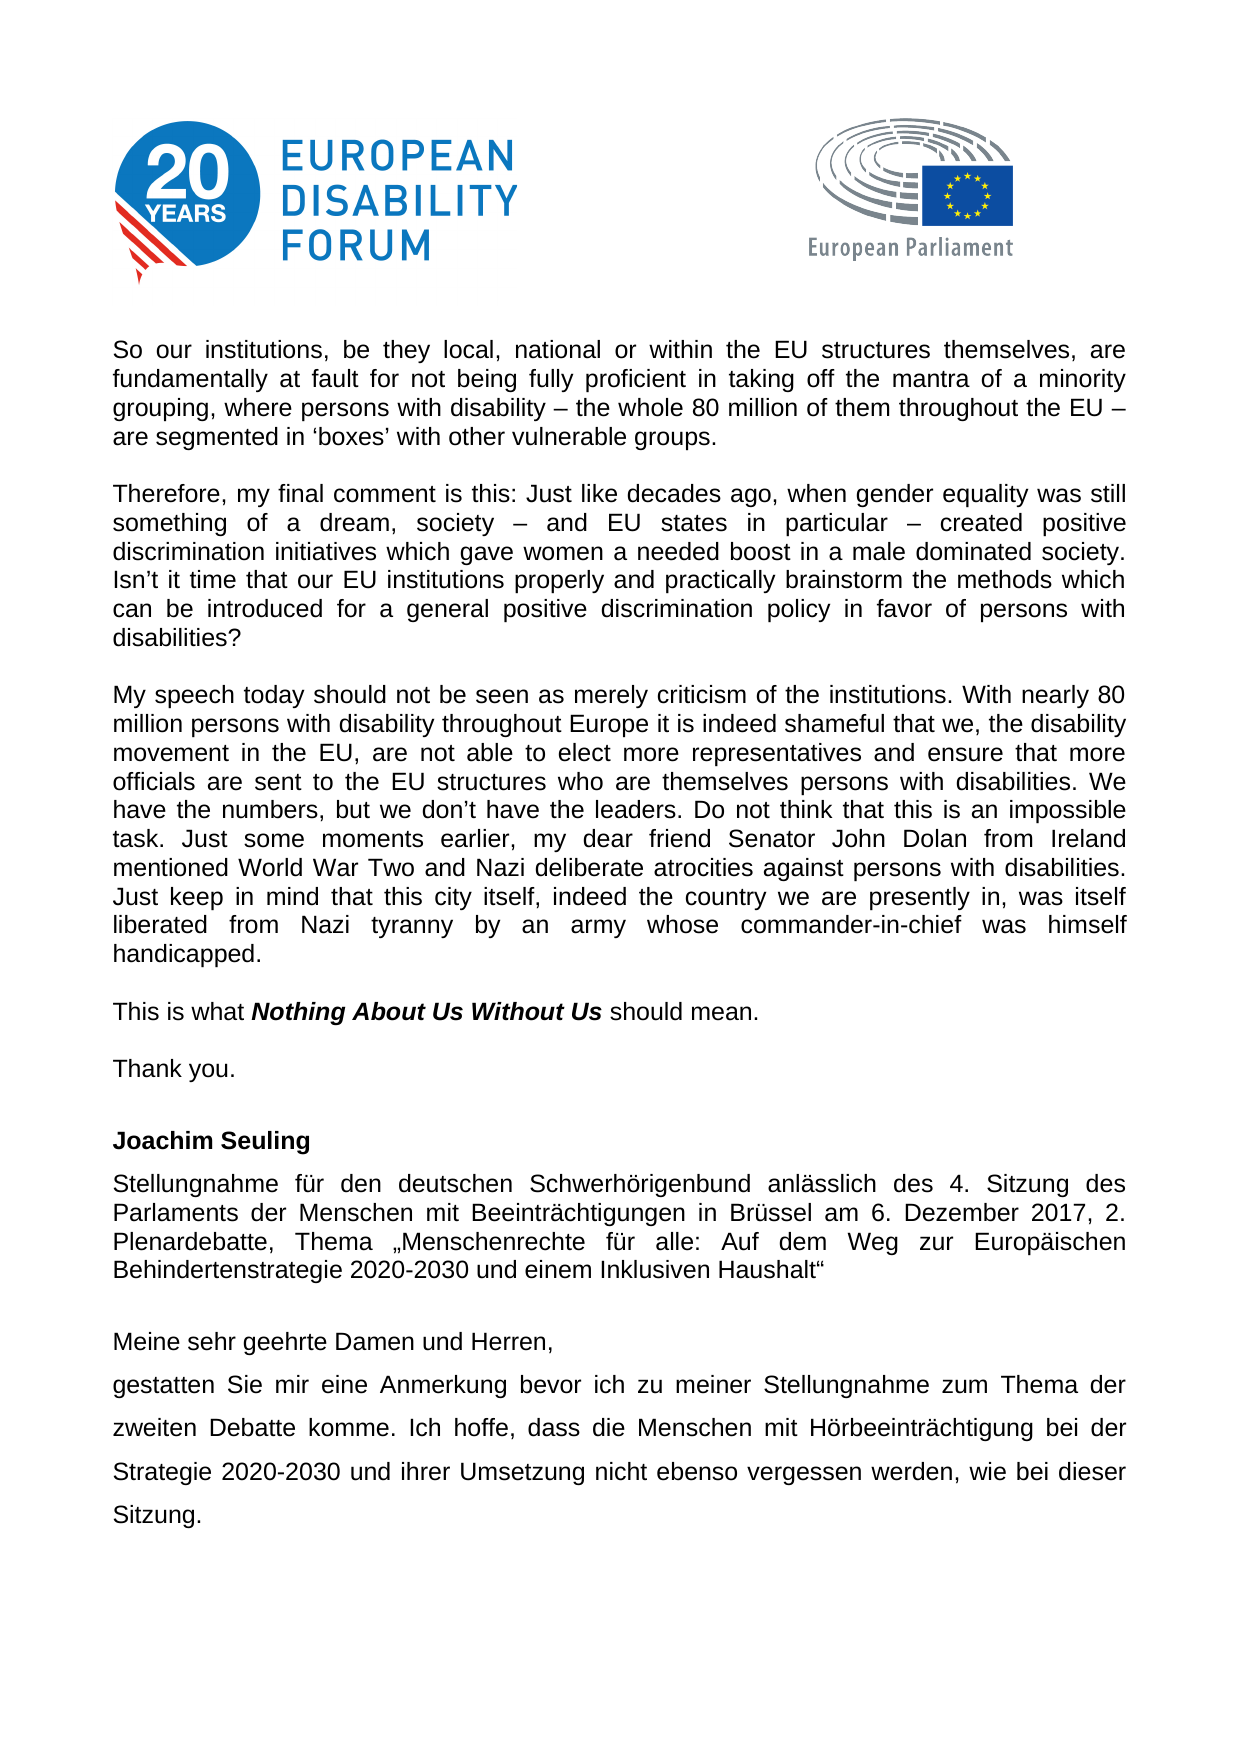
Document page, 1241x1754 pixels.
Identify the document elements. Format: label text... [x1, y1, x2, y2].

picture [112, 118, 518, 306]
text Therefore, my final comment is this: Just like decades ago, when gender equality was still something of a dream, society – and EU states in particular – created positive discrimination initiatives which gave women a needed boost in a male dominated society. Isn’t it time that our EU institutions properly and practically brainstorm the methods which can be introduced for a general positive discrimination policy in favor of persons with disabilities? [112, 479, 1128, 652]
text This is what Nothing About Us Without Us should mean. [112, 997, 1128, 1025]
text Thank you. [112, 1054, 1128, 1083]
text gestatten Sie mir eine Anmerkung bevor ich zu meiner Stellungnahme zum Thema der zweiten Debatte komme. Ich hoffe, dass die Menschen mit Hörbeeinträchtigung bei der Strategie 2020-2030 und ihrer Umsetzung nicht ebenso vergessen werden, wie bei dieser Sitzung. [112, 1370, 1128, 1528]
text My speech today should not be seen as merely criticism of the institutions. With nearly 80 million persons with disability throughout Europe it is indeed shameful that we, the disability movement in the EU, are not able to elect more representatives and ensure that more officials are sent to the EU structures who are themselves persons with disabilities. We have the numbers, but we don’t have the leaders. Do not think that this is an impossible task. Just some moments earlier, my dear friend Senator John Dolan from Ireland mentioned World War Two and Nazi deliberate atrocities against persons with disabilities. Just keep in mind that this city itself, indeed the country we are presently in, was itself liberated from Nazi tyranny by an army whose commander-in-chief was himself handicapped. [112, 680, 1128, 968]
text So our institutions, be they local, national or within the EU structures themselves, are fundamentally at fault for not being fully proficient in taking off the mantra of a minority grouping, where persons with disability – the whole 80 million of them throughout the EU – are segmented in ‘boxes’ with other vulnerable groups. [112, 335, 1128, 450]
text Joachim Seuling [112, 1126, 1128, 1155]
picture [764, 73, 1058, 306]
text Stellungnahme für den deutschen Schwerhörigenbund anlässlich des 4. Sitzung des Parlaments der Menschen mit Beeinträchtigungen in Brüssel am 6. Dezember 2017, 2. Plenardebatte, Thema „Menschenrechte für alle: Auf dem Weg zur Europäischen Behindertenstrategie 2020-2030 und einem Inklusiven Haushalt“ [112, 1169, 1128, 1284]
text Meine sehr geehrte Damen und Herren, [112, 1327, 1128, 1356]
